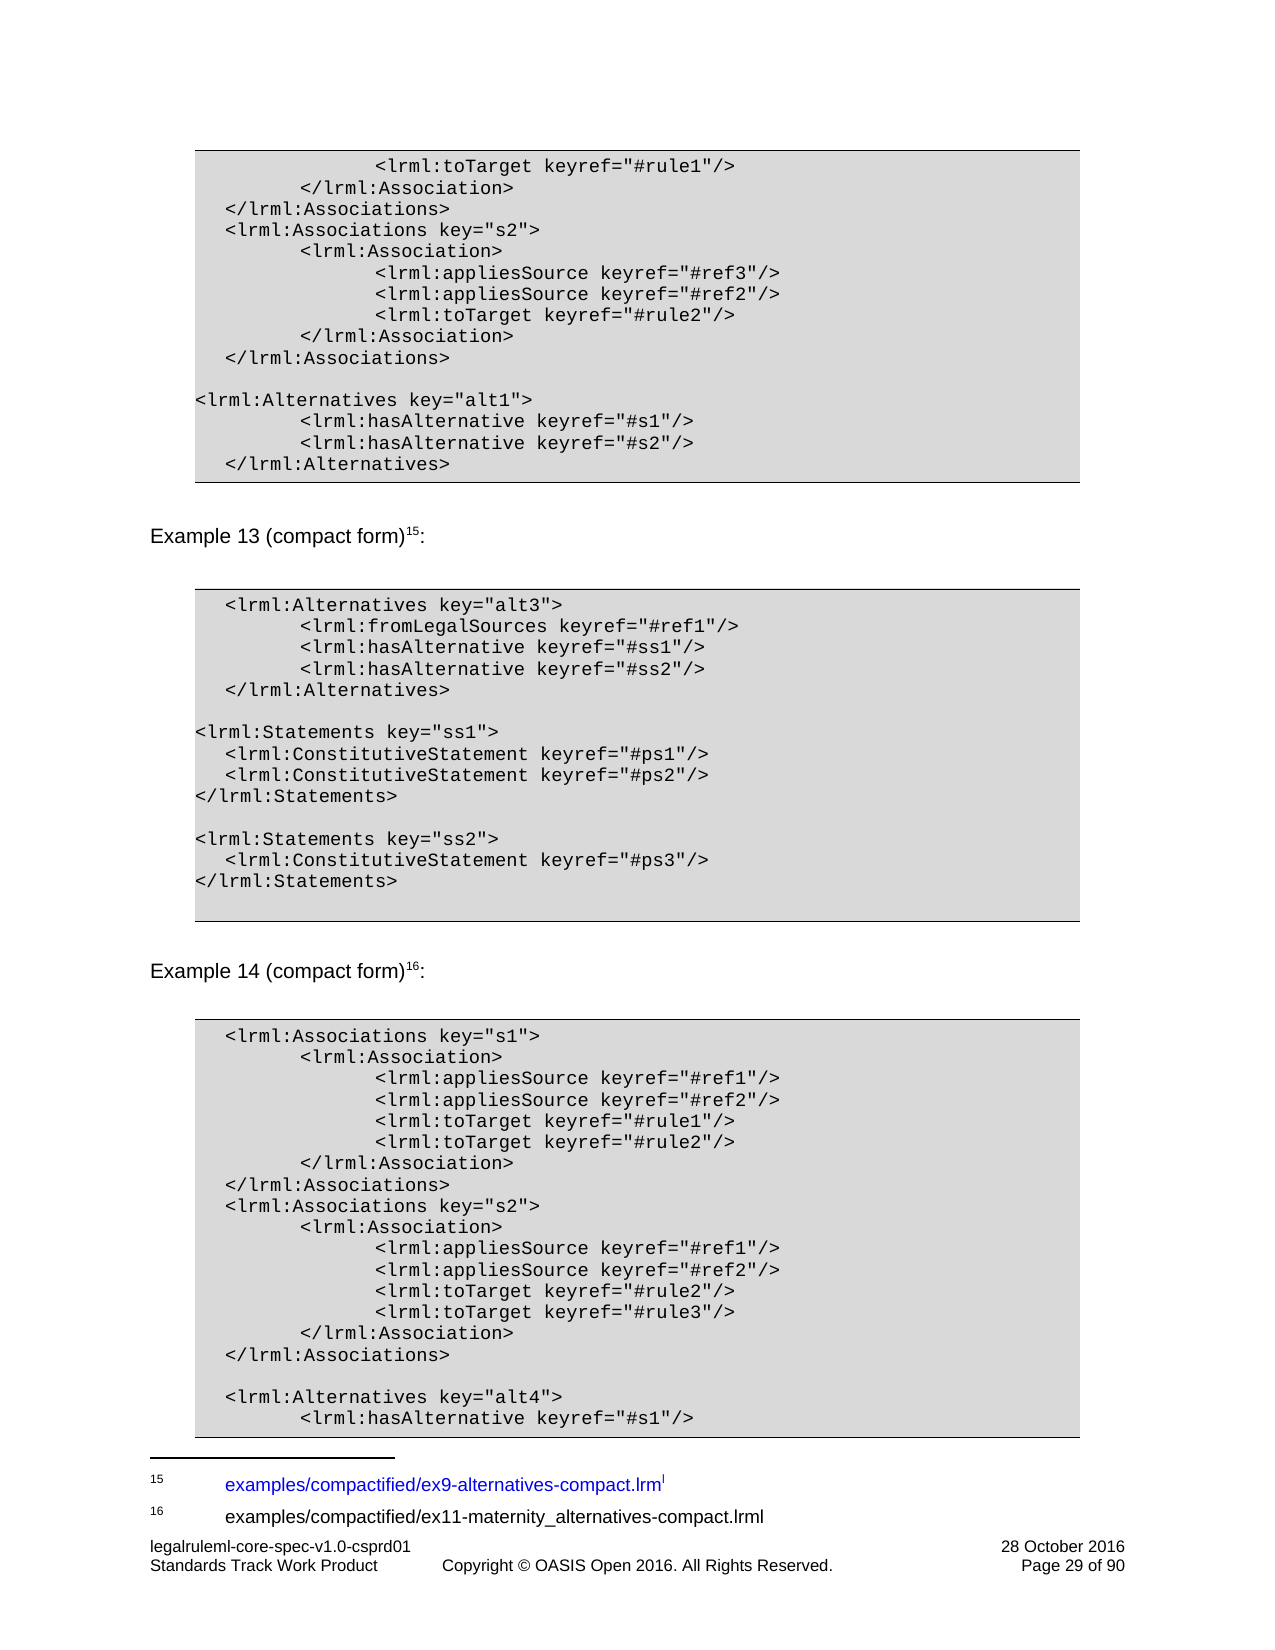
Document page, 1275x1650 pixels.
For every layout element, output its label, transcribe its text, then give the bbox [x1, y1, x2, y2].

text <lrml:Association> [195, 235, 1080, 256]
text <lrml:appliesSource keyref="#ref3"/> [195, 256, 1080, 277]
text <lrml:appliesSource keyref="#ref2"/> [195, 277, 1080, 299]
text </lrml:Statements> [195, 780, 1080, 801]
text <lrml:ConstitutiveStatement keyref="#ps1"/> [195, 737, 1080, 758]
text <lrml:Associations key="s1"> [195, 1020, 1080, 1041]
text </lrml:Alternatives> [195, 673, 1080, 695]
text <lrml:toTarget keyref="#rule1"/> [195, 151, 1080, 171]
text <lrml:Alternatives key="alt1"> [195, 384, 1080, 405]
text </lrml:Associations> [195, 192, 1080, 214]
text </lrml:Association> [195, 320, 1080, 341]
text <lrml:Statements key="ss2"> [195, 822, 1080, 843]
text </lrml:Associations> [195, 1338, 1080, 1359]
text </lrml:Associations> [195, 1168, 1080, 1189]
text <lrml:fromLegalSources keyref="#ref1"/> [195, 610, 1080, 631]
text <lrml:Statements key="ss1"> [195, 716, 1080, 737]
text </lrml:Association> [195, 1317, 1080, 1338]
text Example 13 (compact form): [150, 524, 1125, 548]
text </lrml:Statements> [195, 865, 1080, 886]
text <lrml:hasAlternative keyref="#ss2"/> [195, 652, 1080, 673]
text <lrml:toTarget keyref="#rule2"/> [195, 1274, 1080, 1296]
text </lrml:Association> [195, 171, 1080, 192]
text <lrml:hasAlternative keyref="#s2"/> [195, 426, 1080, 447]
text Example 14 (compact form): [150, 959, 1125, 983]
text <lrml:Alternatives key="alt3"> [195, 590, 1080, 610]
text <lrml:Associations key="s2"> [195, 214, 1080, 235]
text <lrml:Associations key="s2"> [195, 1189, 1080, 1211]
text <lrml:toTarget keyref="#rule1"/> [195, 1104, 1080, 1126]
text <lrml:Association> [195, 1041, 1080, 1062]
text <lrml:toTarget keyref="#rule2"/> [195, 299, 1080, 320]
text <lrml:toTarget keyref="#rule3"/> [195, 1296, 1080, 1317]
text <lrml:hasAlternative keyref="#s1"/> [195, 405, 1080, 426]
text <lrml:hasAlternative keyref="#s1"/> [195, 1402, 1080, 1437]
text </lrml:Association> [195, 1147, 1080, 1168]
text <lrml:hasAlternative keyref="#ss1"/> [195, 631, 1080, 652]
text <lrml:appliesSource keyref="#ref2"/> [195, 1083, 1080, 1104]
text <lrml:appliesSource keyref="#ref1"/> [195, 1232, 1080, 1253]
text <lrml:ConstitutiveStatement keyref="#ps3"/> [195, 843, 1080, 865]
text <lrml:appliesSource keyref="#ref1"/> [195, 1062, 1080, 1083]
text <lrml:toTarget keyref="#rule2"/> [195, 1126, 1080, 1147]
text <lrml:appliesSource keyref="#ref2"/> [195, 1253, 1080, 1274]
text </lrml:Associations> [195, 341, 1080, 362]
text <lrml:Alternatives key="alt4"> [195, 1381, 1080, 1402]
text <lrml:ConstitutiveStatement keyref="#ps2"/> [195, 758, 1080, 780]
text </lrml:Alternatives> [195, 447, 1080, 482]
text <lrml:Association> [195, 1211, 1080, 1232]
